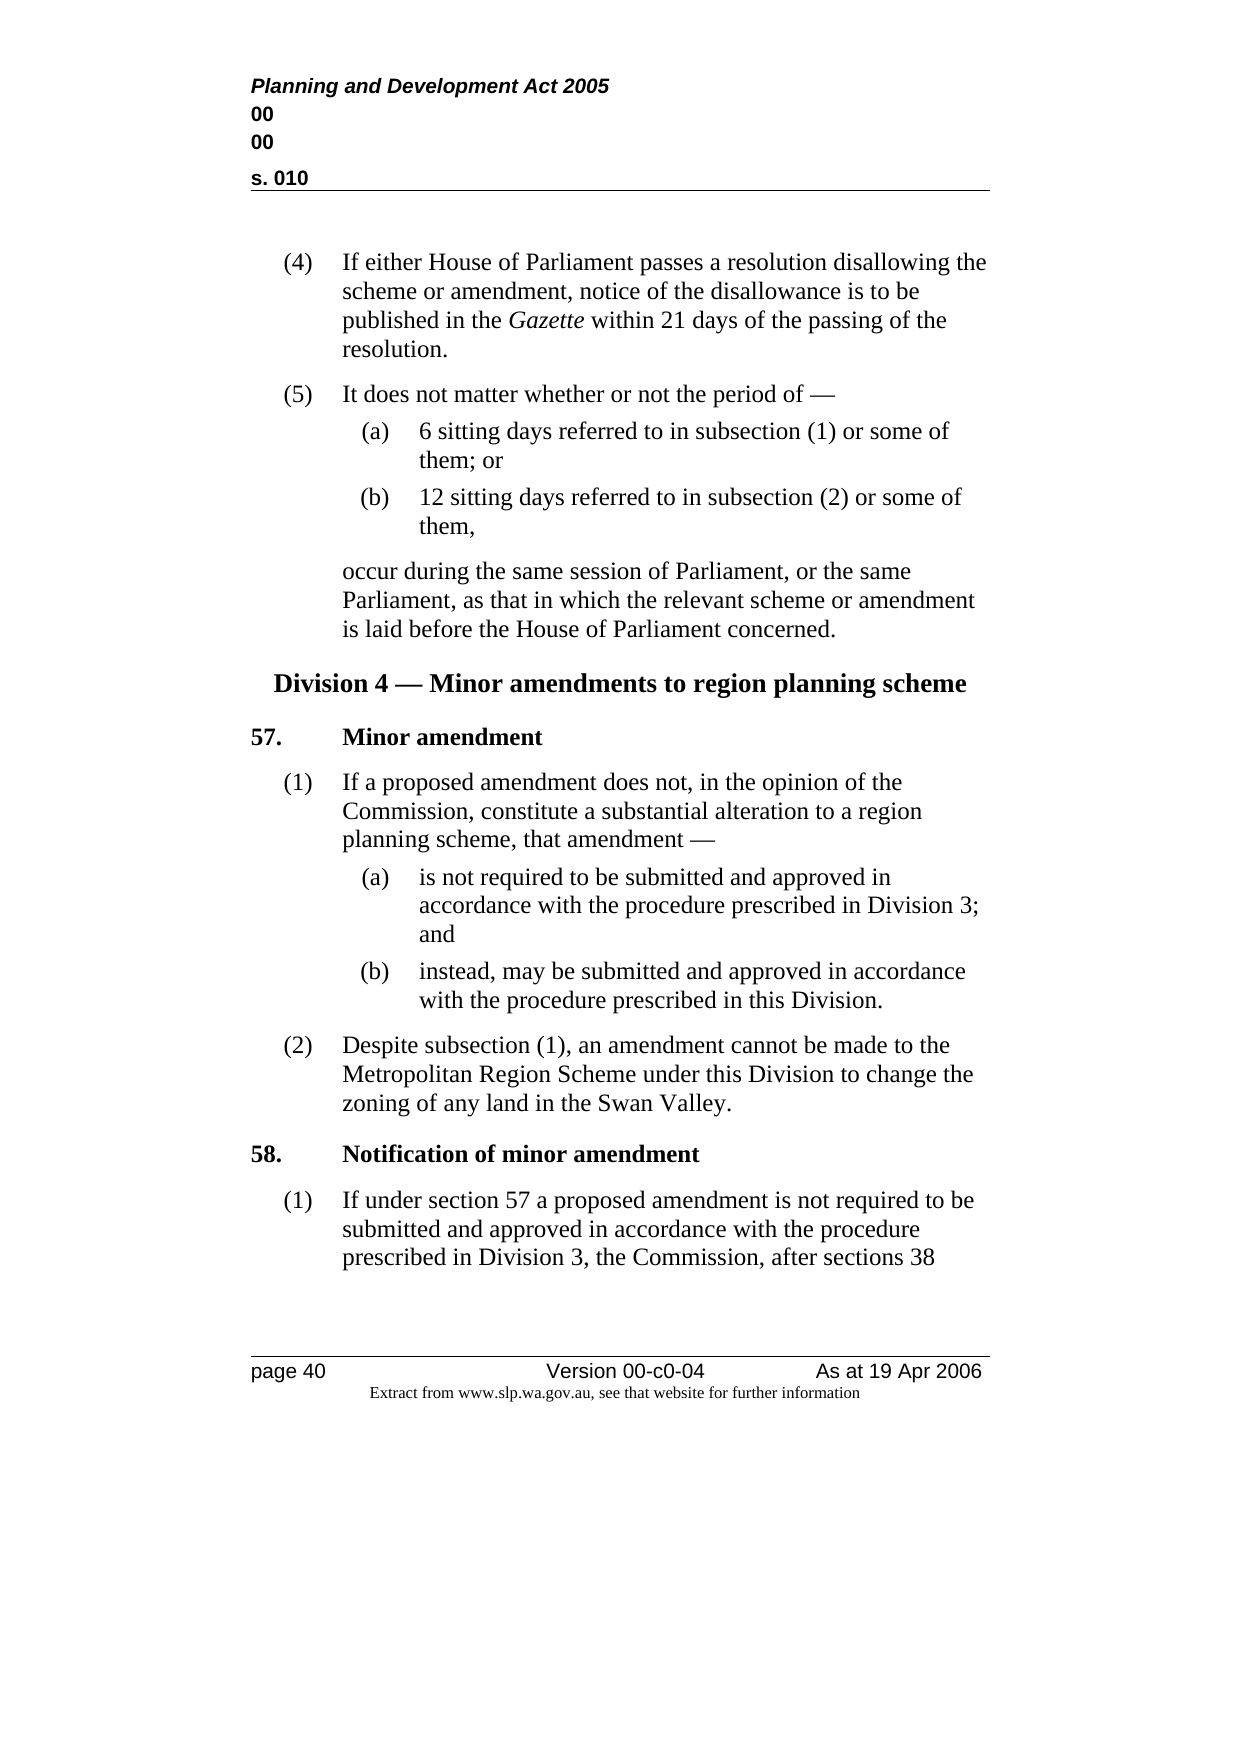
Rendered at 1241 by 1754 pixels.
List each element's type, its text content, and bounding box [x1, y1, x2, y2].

text (b) 12 sitting days referred to in subsection (2) or some of them, [251, 482, 990, 539]
subtitle 57. Minor amendment [251, 722, 990, 750]
text (2) Despite subsection (1), an amendment cannot be made to the Metropolitan Region Scheme under this Division to change the zoning of any land in the Swan Valley. [251, 1030, 990, 1117]
text occur during the same session of Parliament, or the same Parliament, as that in which the relevant scheme or amendment is laid before the House of Parliament concerned. [251, 556, 990, 642]
text (4) If either House of Parliament passes a resolution disallowing the scheme or amendment, notice of the disallowance is to be published in the Gazette within 21 days of the passing of the resolution. [251, 247, 990, 362]
subtitle 58. Notification of minor amendment [251, 1139, 990, 1168]
text (b) instead, may be submitted and approved in accordance with the procedure prescribed in this Division. [251, 956, 990, 1014]
text (5) It does not matter whether or not the period of — [251, 379, 990, 408]
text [251, 1185, 990, 1271]
text (1) If a proposed amendment does not, in the opinion of the Commission, constitute a substantial alteration to a region planning scheme, that amendment — [251, 767, 990, 853]
text (a) 6 sitting days referred to in subsection (1) or some of them; or [251, 416, 990, 474]
subtitle Division 4 — Minor amendments to region planning scheme [251, 667, 990, 699]
text (a) is not required to be submitted and approved in accordance with the procedure prescribed in Division 3; and [251, 862, 990, 948]
